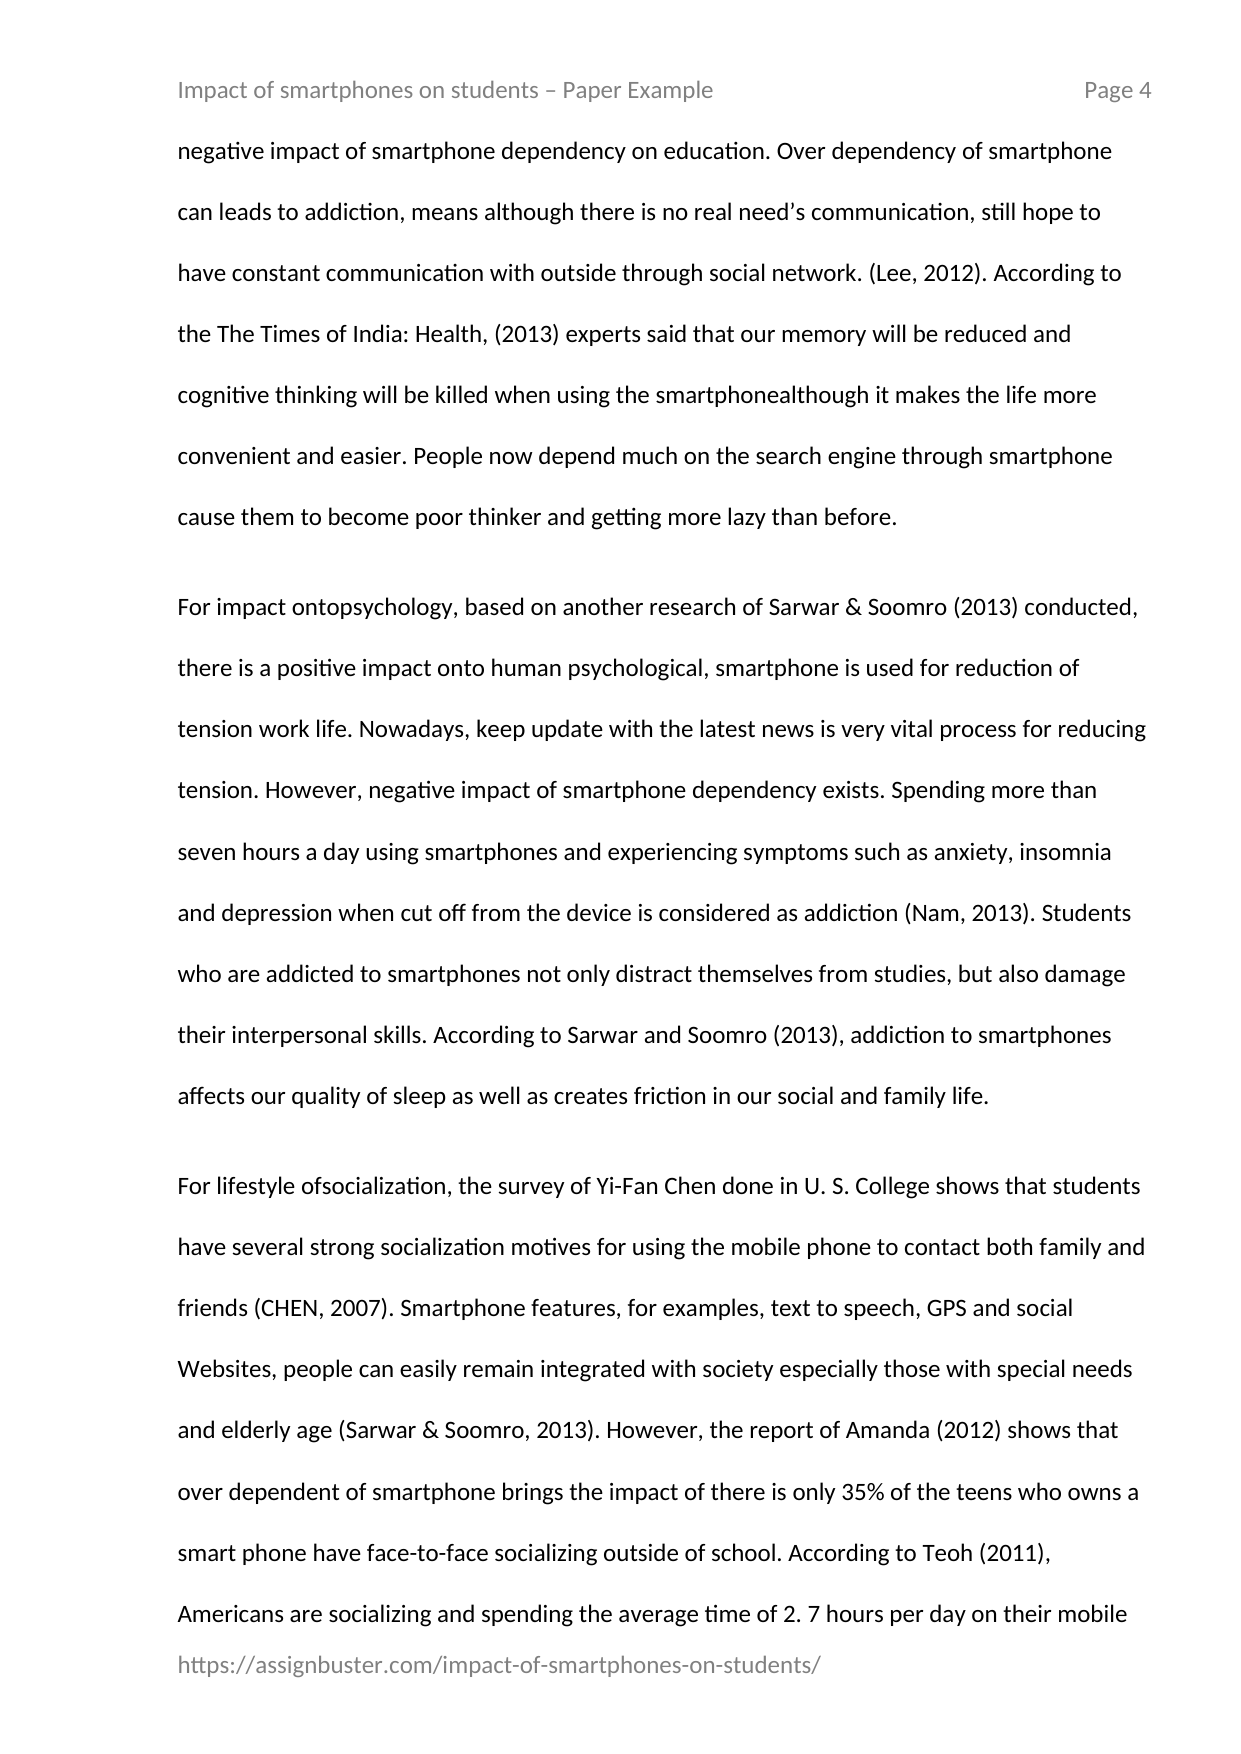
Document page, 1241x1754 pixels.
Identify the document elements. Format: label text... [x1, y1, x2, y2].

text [177, 1170, 1152, 1628]
text For impact ontopsychology, based on another research of Sarwar & Soomro (2013) conducted, there is a positive impact onto human psychological, smartphone is used for reduction of tension work life. Nowadays, keep update with the latest news is very vital process for reducing tension. However, negative impact of smartphone dependency exists. Spending more than seven hours a day using smartphones and experiencing symptoms such as anxiety, insomnia and depression when cut off from the device is considered as addiction (Nam, 2013). Students who are addicted to smartphones not only distract themselves from studies, but also damage their interpersonal skills. According to Sarwar and Soomro (2013), addiction to smartphones affects our quality of sleep as well as creates friction in our social and family life. [177, 592, 1152, 1110]
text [177, 135, 1152, 532]
